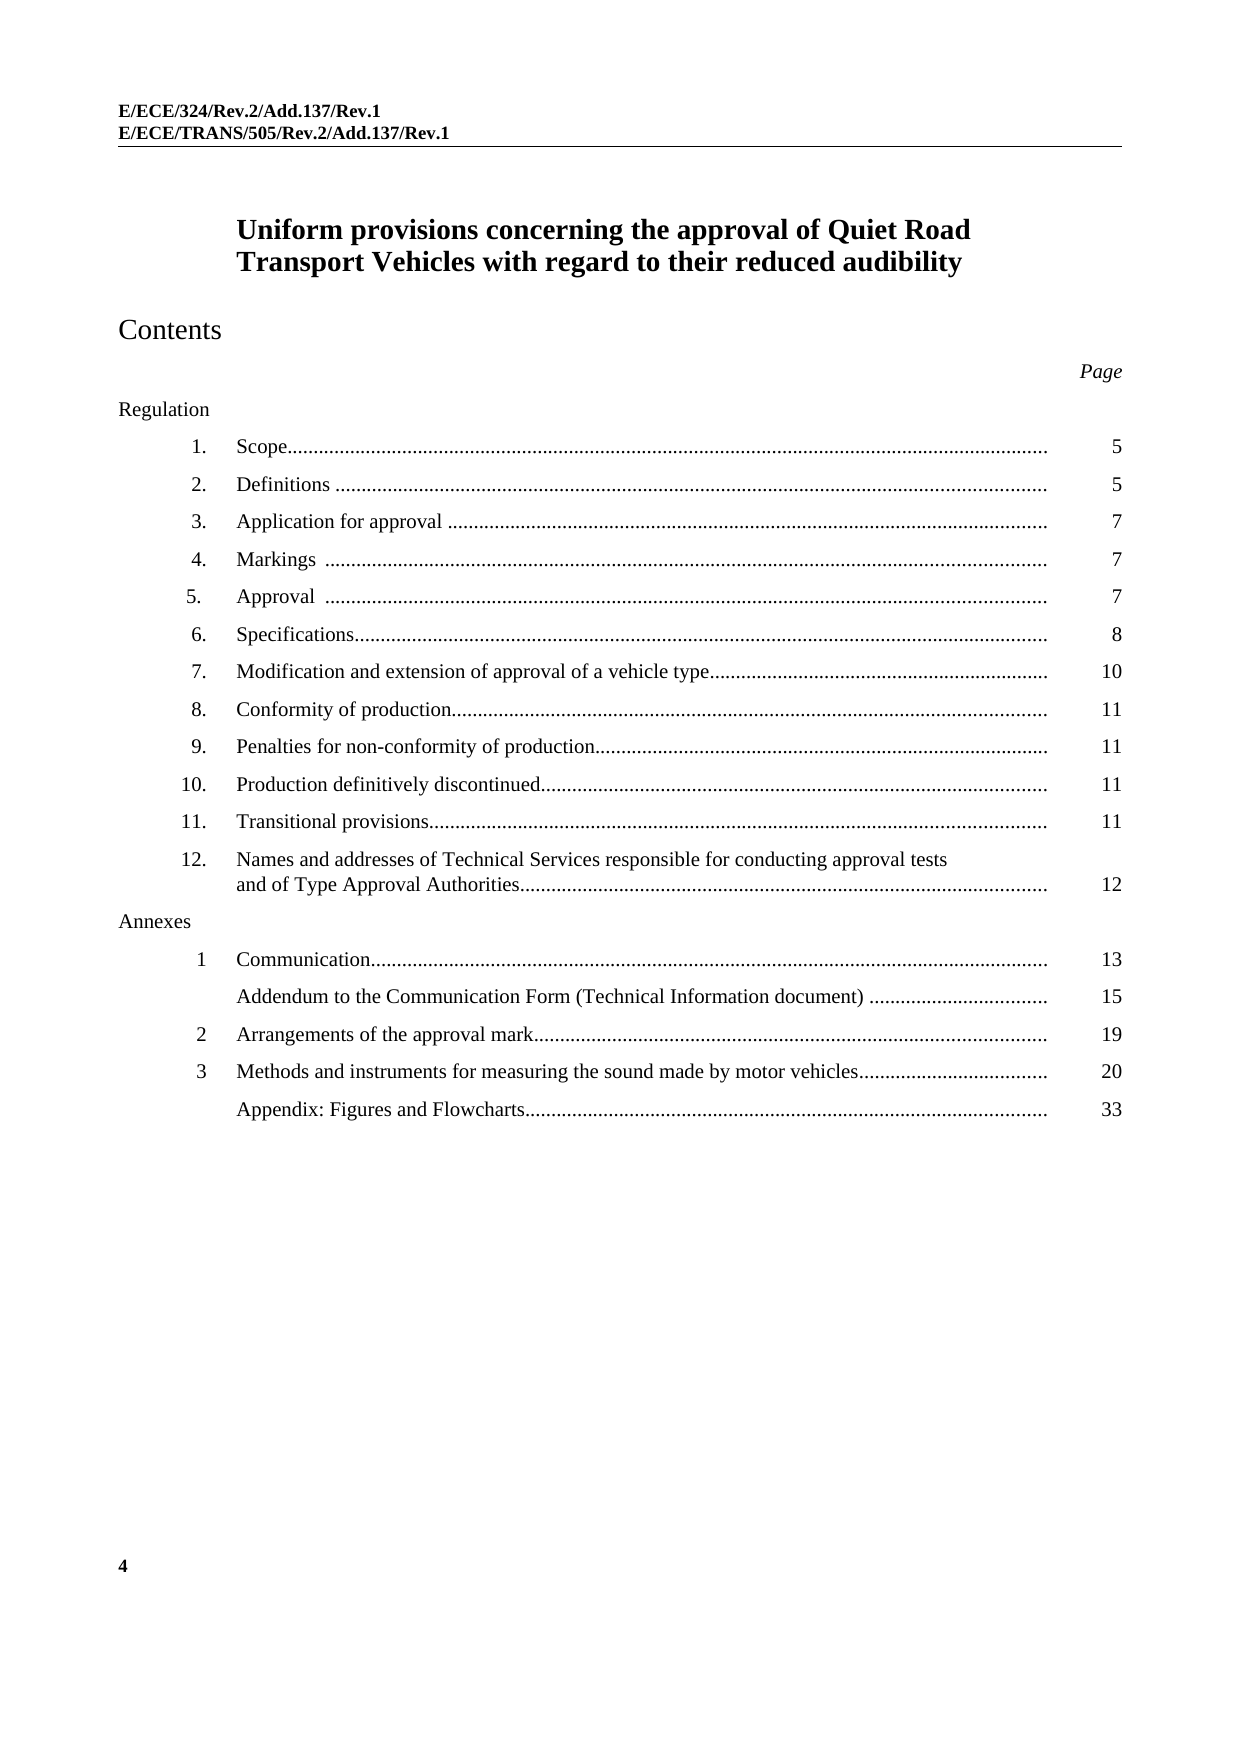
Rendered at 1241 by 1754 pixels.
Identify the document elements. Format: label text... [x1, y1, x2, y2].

text Regulation [118, 396, 1122, 421]
text Uniform provisions concerning the approval of Quiet Road Transport Vehicles with regard to their reduced audibility [118, 215, 1004, 277]
text 4. Markings 7 [118, 546, 1122, 571]
text Contents [118, 315, 1004, 346]
text 10. Production definitively discontinued 11 [118, 771, 1122, 796]
text 5. Approval 7 [118, 583, 1122, 608]
text 12. Names and addresses of Technical Services responsible for conducting approval tests and of Type Approval Authorities 12 [118, 846, 1122, 896]
text Appendix: Figures and Flowcharts 33 [118, 1096, 1122, 1121]
text Addendum to the Communication Form (Technical Information document) 15 [118, 983, 1122, 1008]
text 6. Specifications 8 [118, 621, 1122, 646]
text 3 Methods and instruments for measuring the sound made by motor vehicles 20 [118, 1058, 1122, 1083]
text 11. Transitional provisions 11 [118, 808, 1122, 833]
text Page [236, 358, 1122, 383]
text 2. Definitions 4 [118, 471, 1122, 496]
text 2 Arrangements of the approval mark 19 [118, 1021, 1122, 1046]
text 3. Application for approval 7 [118, 508, 1122, 533]
text Annexes [118, 908, 1004, 933]
text 9. Penalties for non-conformity of production 11 [118, 733, 1122, 758]
text 1 Communication 13 [118, 946, 1122, 971]
text 7. Modification and extension of approval of a vehicle type 10 [118, 658, 1122, 683]
text 8. Conformity of production 11 [118, 696, 1122, 721]
text 1. Scope........... 4 [118, 433, 1122, 458]
